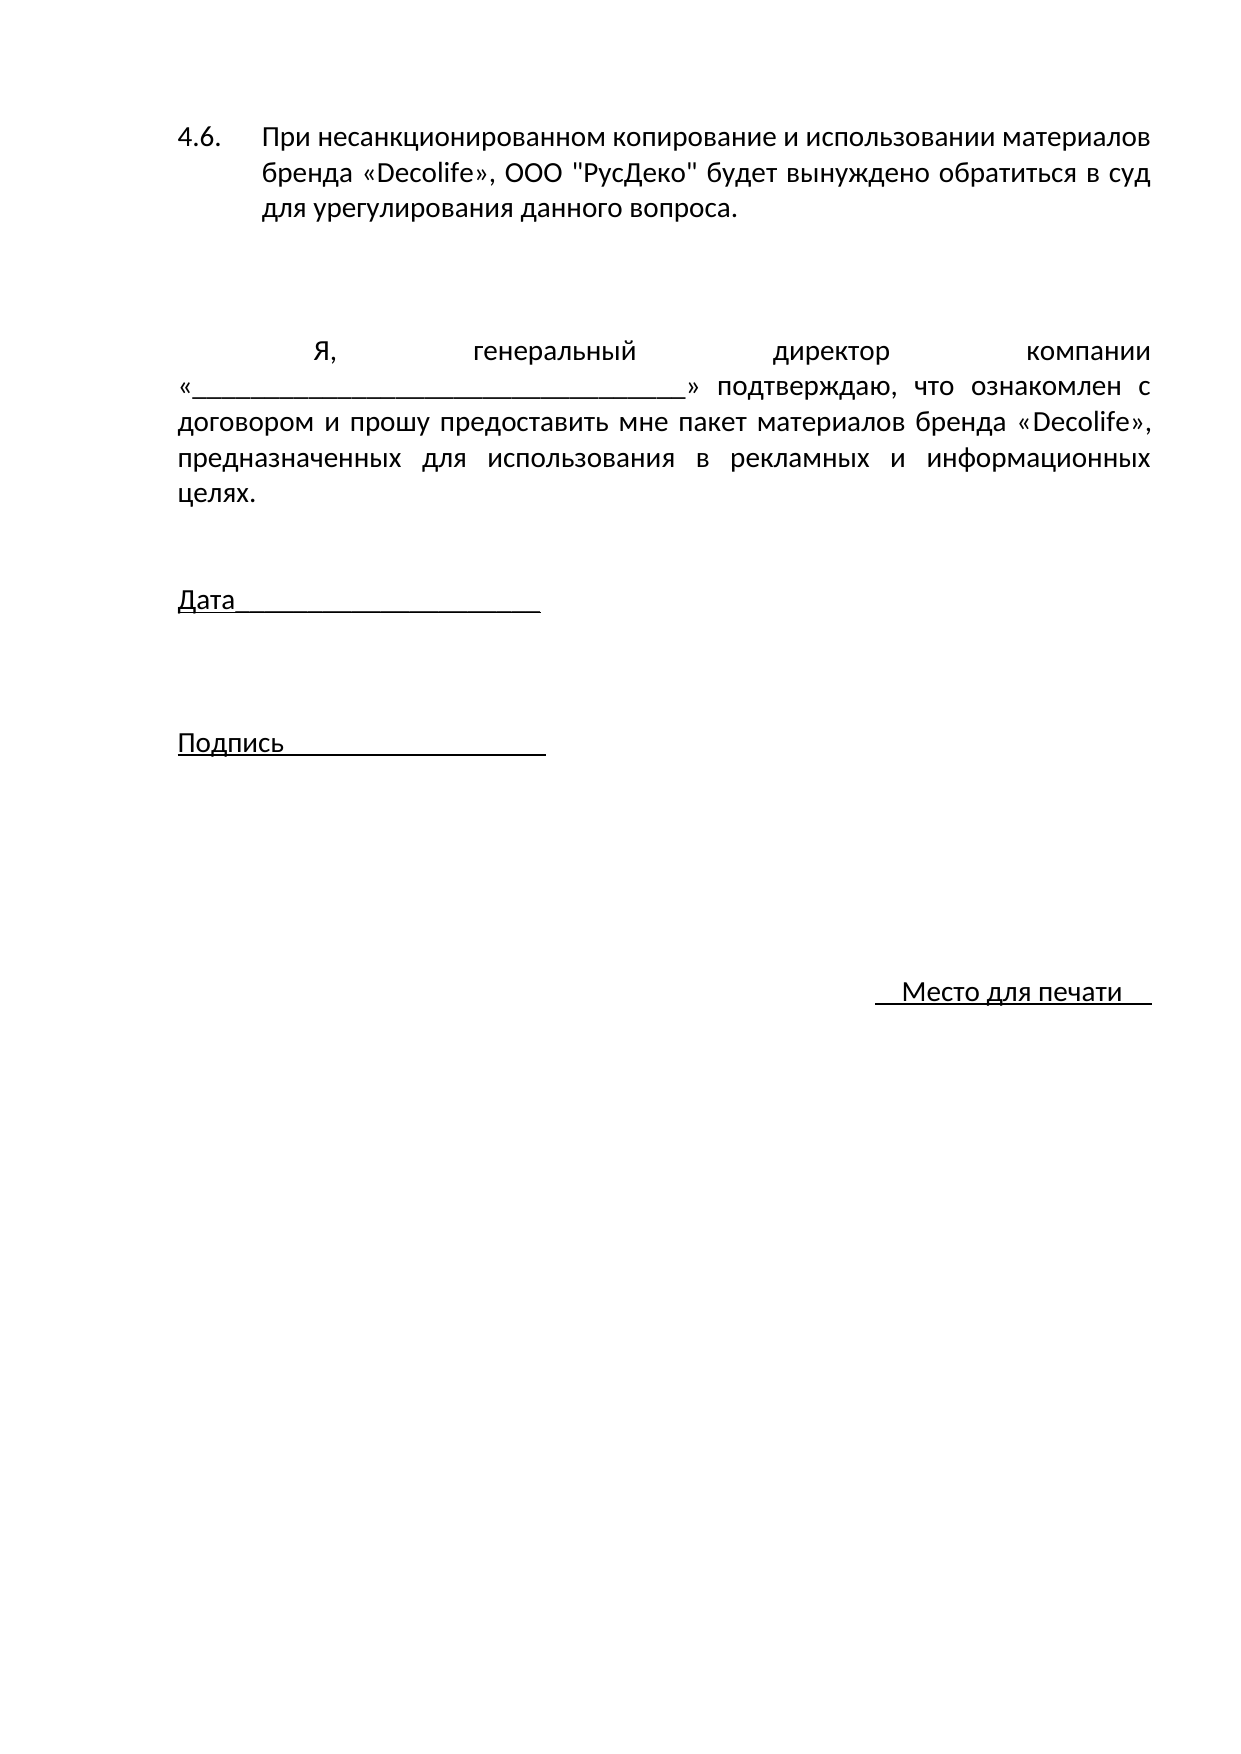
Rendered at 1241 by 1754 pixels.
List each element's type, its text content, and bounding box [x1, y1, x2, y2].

text Я, генеральный директор компании «__________________________________» подтверждаю, что ознакомлен с договором и прошу предоставить мне пакет материалов бренда «Decolife», предназначенных для использования в рекламных и информационных целях. [177, 332, 1152, 510]
text Подпись__________________ [177, 724, 1152, 759]
list При несанкционированном копирование и использовании материалов бренда «Decolife», ООО "РусДеко" будет вынуждено обратиться в суд для урегулирования данного вопроса. [177, 118, 1152, 225]
text Дата_____________________ [177, 581, 1152, 617]
text Место для печати__ [177, 973, 1152, 1009]
